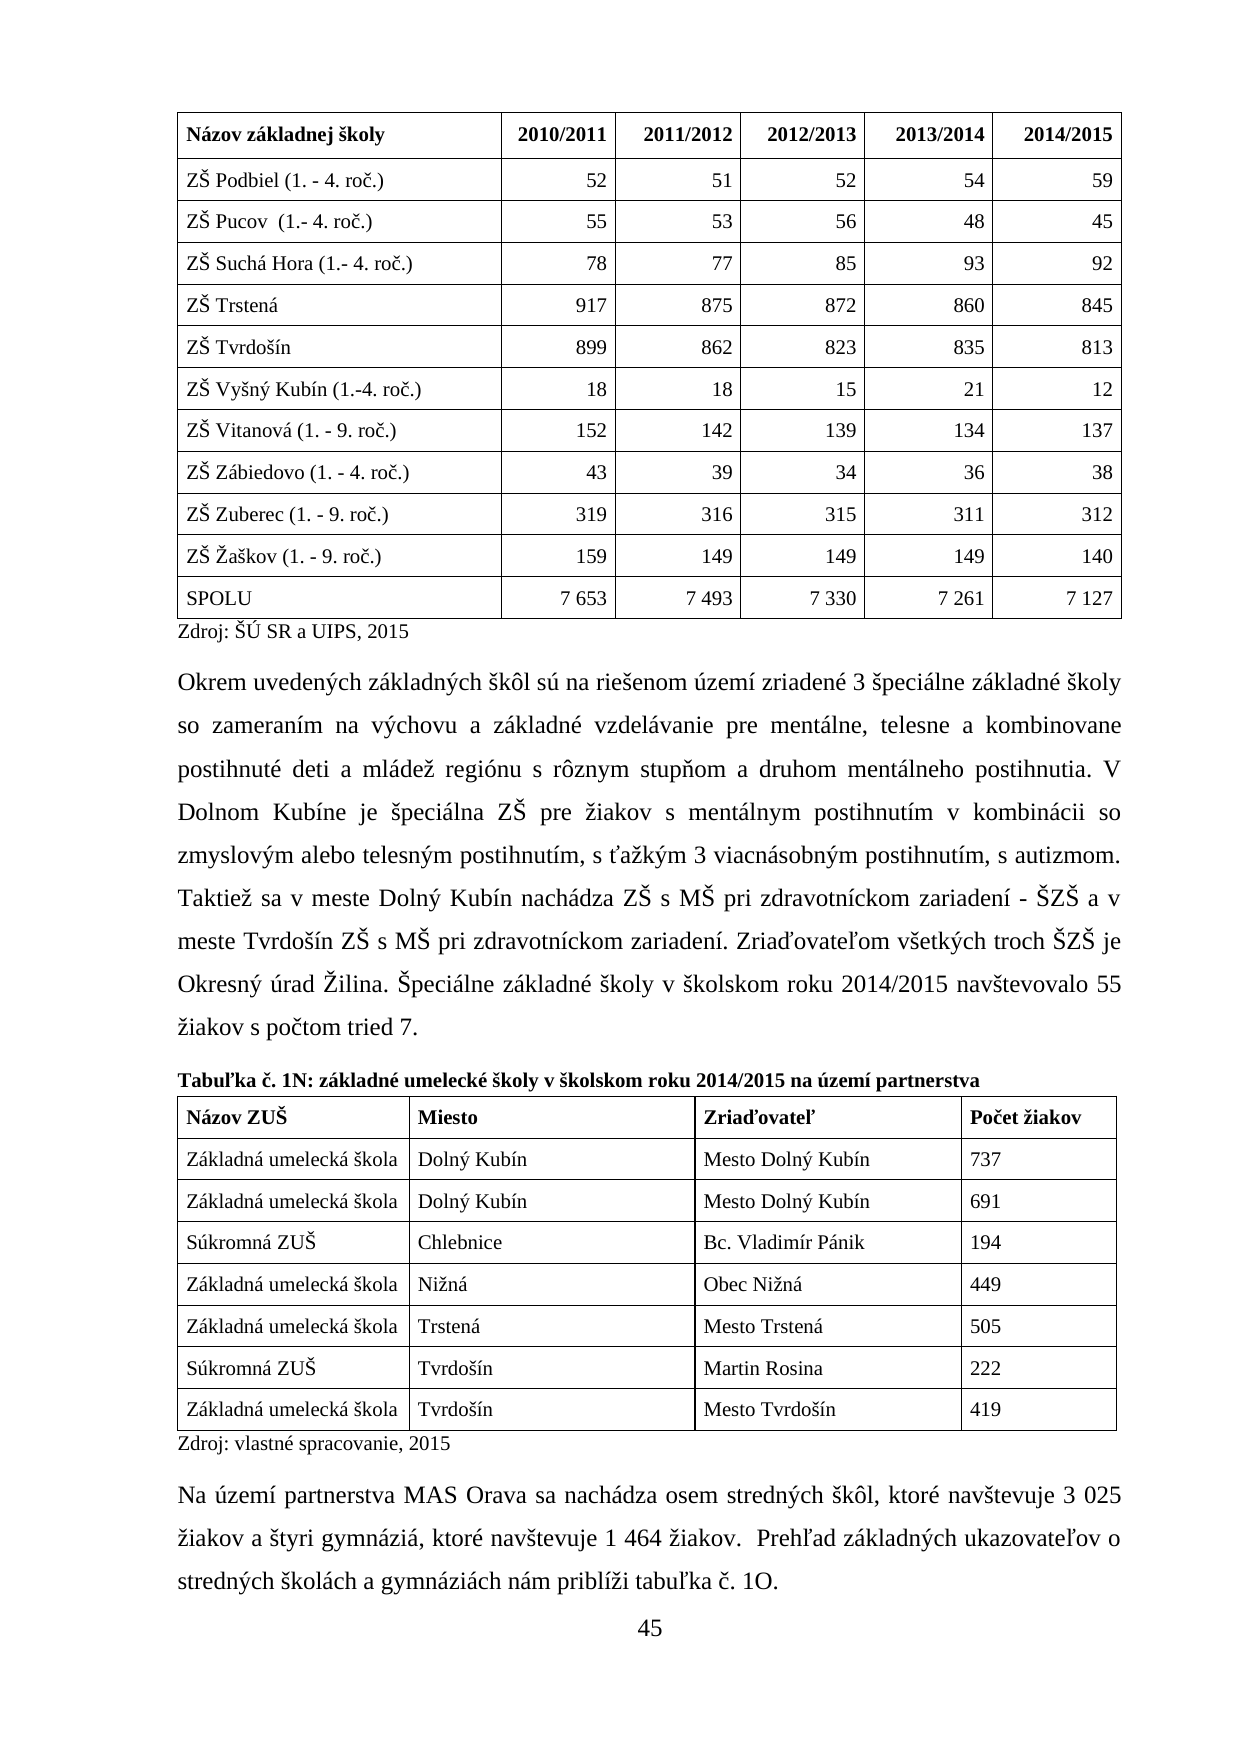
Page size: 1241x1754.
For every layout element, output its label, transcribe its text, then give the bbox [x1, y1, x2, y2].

table_cell 149 [616, 535, 740, 576]
text Zdroj: ŠÚ SR a UIPS, 2015 [177, 619, 1122, 643]
table_cell Základná umelecká škola [178, 1306, 409, 1346]
table_cell Dolný Kubín [410, 1139, 694, 1179]
table_cell 78 [502, 243, 615, 284]
table_cell 52 [741, 159, 864, 200]
table_cell Základná umelecká škola [178, 1389, 409, 1430]
table_cell Trstená [410, 1306, 694, 1346]
table_cell 860 [865, 285, 992, 325]
table_cell 142 [616, 410, 740, 451]
table_cell 21 [865, 368, 992, 409]
table_cell 55 [502, 201, 615, 242]
table_cell 39 [616, 452, 740, 492]
table_cell 917 [502, 285, 615, 325]
table_cell 43 [502, 452, 615, 492]
table_cell ZŠ Suchá Hora (1.- 4. roč.) [178, 243, 501, 284]
text Na území partnerstva MAS Orava sa nachádza osem stredných škôl, ktoré navštevuje 3 025 žiakov a štyri gymnáziá, ktoré navštevuje 1 464 žiakov. Prehľad základných ukazovateľov o stredných školách a gymnáziách nám priblíži tabuľka č. 1O. [177, 1480, 1122, 1595]
table_cell ZŠ Vyšný Kubín (1.-4. roč.) [178, 368, 501, 409]
table_cell 159 [502, 535, 615, 576]
table_cell Nižná [410, 1264, 694, 1304]
table_cell 899 [502, 326, 615, 367]
table_cell 149 [741, 535, 864, 576]
table_cell ZŠ Vitanová (1. - 9. roč.) [178, 410, 501, 451]
table_cell 77 [616, 243, 740, 284]
table_cell 875 [616, 285, 740, 325]
table_cell 38 [993, 452, 1121, 492]
table_cell ZŠ Zábiedovo (1. - 4. roč.) [178, 452, 501, 492]
table_cell 222 [962, 1347, 1116, 1388]
table_cell ZŠ Zuberec (1. - 9. roč.) [178, 494, 501, 534]
table_cell Súkromná ZUŠ [178, 1222, 409, 1263]
table_cell 862 [616, 326, 740, 367]
table_cell 835 [865, 326, 992, 367]
table_cell 505 [962, 1306, 1116, 1346]
table_cell 34 [741, 452, 864, 492]
table_cell Tvrdošín [410, 1389, 694, 1430]
table_cell 7 493 [616, 577, 740, 618]
table_cell 12 [993, 368, 1121, 409]
table_cell 18 [616, 368, 740, 409]
table_cell 45 [993, 201, 1121, 242]
table_cell 93 [865, 243, 992, 284]
table_cell 319 [502, 494, 615, 534]
table_cell Bc. Vladimír Pánik [696, 1222, 961, 1263]
table_cell 140 [993, 535, 1121, 576]
table_cell 194 [962, 1222, 1116, 1263]
table_cell 315 [741, 494, 864, 534]
table_cell Súkromná ZUŠ [178, 1347, 409, 1388]
table_cell 419 [962, 1389, 1116, 1430]
table_cell 813 [993, 326, 1121, 367]
table_cell 56 [741, 201, 864, 242]
table_cell 53 [616, 201, 740, 242]
table_cell 92 [993, 243, 1121, 284]
table_cell 51 [616, 159, 740, 200]
table_cell 52 [502, 159, 615, 200]
table_cell ZŠ Trstená [178, 285, 501, 325]
table_cell Základná umelecká škola [178, 1139, 409, 1179]
table_cell 7 261 [865, 577, 992, 618]
table_cell 139 [741, 410, 864, 451]
table_cell 316 [616, 494, 740, 534]
table_cell Mesto Trstená [696, 1306, 961, 1346]
table_cell 872 [741, 285, 864, 325]
table_cell 152 [502, 410, 615, 451]
text Okrem uvedených základných škôl sú na riešenom území zriadené 3 špeciálne základné školy so zameraním na výchovu a základné vzdelávanie pre mentálne, telesne a kombinovane postihnuté deti a mládež regiónu s rôznym stupňom a druhom mentálneho postihnutia. V Dolnom Kubíne je špeciálna ZŠ pre žiakov s mentálnym postihnutím v kombinácii so zmyslovým alebo telesným postihnutím, s ťažkým 3 viacnásobným postihnutím, s autizmom. Taktiež sa v meste Dolný Kubín nachádza ZŠ s MŠ pri zdravotníckom zariadení - ŠZŠ a v meste Tvrdošín ZŠ s MŠ pri zdravotníckom zariadení. Zriaďovateľom všetkých troch ŠZŠ je Okresný úrad Žilina. Špeciálne základné školy v školskom roku 2014/2015 navštevovalo 55 žiakov s počtom tried 7. [177, 667, 1122, 1041]
table_header Počet žiakov [962, 1097, 1116, 1137]
table_cell 36 [865, 452, 992, 492]
table_cell Chlebnice [410, 1222, 694, 1263]
table_cell 449 [962, 1264, 1116, 1304]
table_cell 7 653 [502, 577, 615, 618]
table_cell Martin Rosina [696, 1347, 961, 1388]
table_cell 311 [865, 494, 992, 534]
table_header Názov základnej školy [178, 113, 501, 158]
table_cell 18 [502, 368, 615, 409]
table_cell 823 [741, 326, 864, 367]
table_header 2013/2014 [865, 113, 992, 158]
table_cell ZŠ Podbiel (1. - 4. roč.) [178, 159, 501, 200]
table_header 2011/2012 [616, 113, 740, 158]
table_cell 149 [865, 535, 992, 576]
table_cell 85 [741, 243, 864, 284]
table_header Miesto [410, 1097, 694, 1137]
table_header 2012/2013 [741, 113, 864, 158]
table_cell SPOLU [178, 577, 501, 618]
table_cell 48 [865, 201, 992, 242]
text Zdroj: vlastné spracovanie, 2015 [177, 1431, 1122, 1455]
table_cell Dolný Kubín [410, 1180, 694, 1221]
table_cell Mesto Dolný Kubín [696, 1139, 961, 1179]
table_cell 312 [993, 494, 1121, 534]
table_cell 15 [741, 368, 864, 409]
table_cell ZŠ Pucov (1.- 4. roč.) [178, 201, 501, 242]
table_cell 137 [993, 410, 1121, 451]
table_header 2014/2015 [993, 113, 1121, 158]
table_cell Mesto Dolný Kubín [696, 1180, 961, 1221]
table_header 2010/2011 [502, 113, 615, 158]
table_cell ZŠ Žaškov (1. - 9. roč.) [178, 535, 501, 576]
table_cell 691 [962, 1180, 1116, 1221]
table_cell ZŠ Tvrdošín [178, 326, 501, 367]
table_cell 54 [865, 159, 992, 200]
table_cell Základná umelecká škola [178, 1264, 409, 1304]
table_cell Tvrdošín [410, 1347, 694, 1388]
table_cell Obec Nižná [696, 1264, 961, 1304]
table_cell 59 [993, 159, 1121, 200]
table_header Zriaďovateľ [696, 1097, 961, 1137]
text Tabuľka č. 1N: základné umelecké školy v školskom roku 2014/2015 na území partnerstva [177, 1068, 1122, 1092]
table_cell 737 [962, 1139, 1116, 1179]
table_cell 134 [865, 410, 992, 451]
table_cell 845 [993, 285, 1121, 325]
table_cell Mesto Tvrdošín [696, 1389, 961, 1430]
table_cell 7 330 [741, 577, 864, 618]
table_header Názov ZUŠ [178, 1097, 409, 1137]
table_cell 7 127 [993, 577, 1121, 618]
table_cell Základná umelecká škola [178, 1180, 409, 1221]
